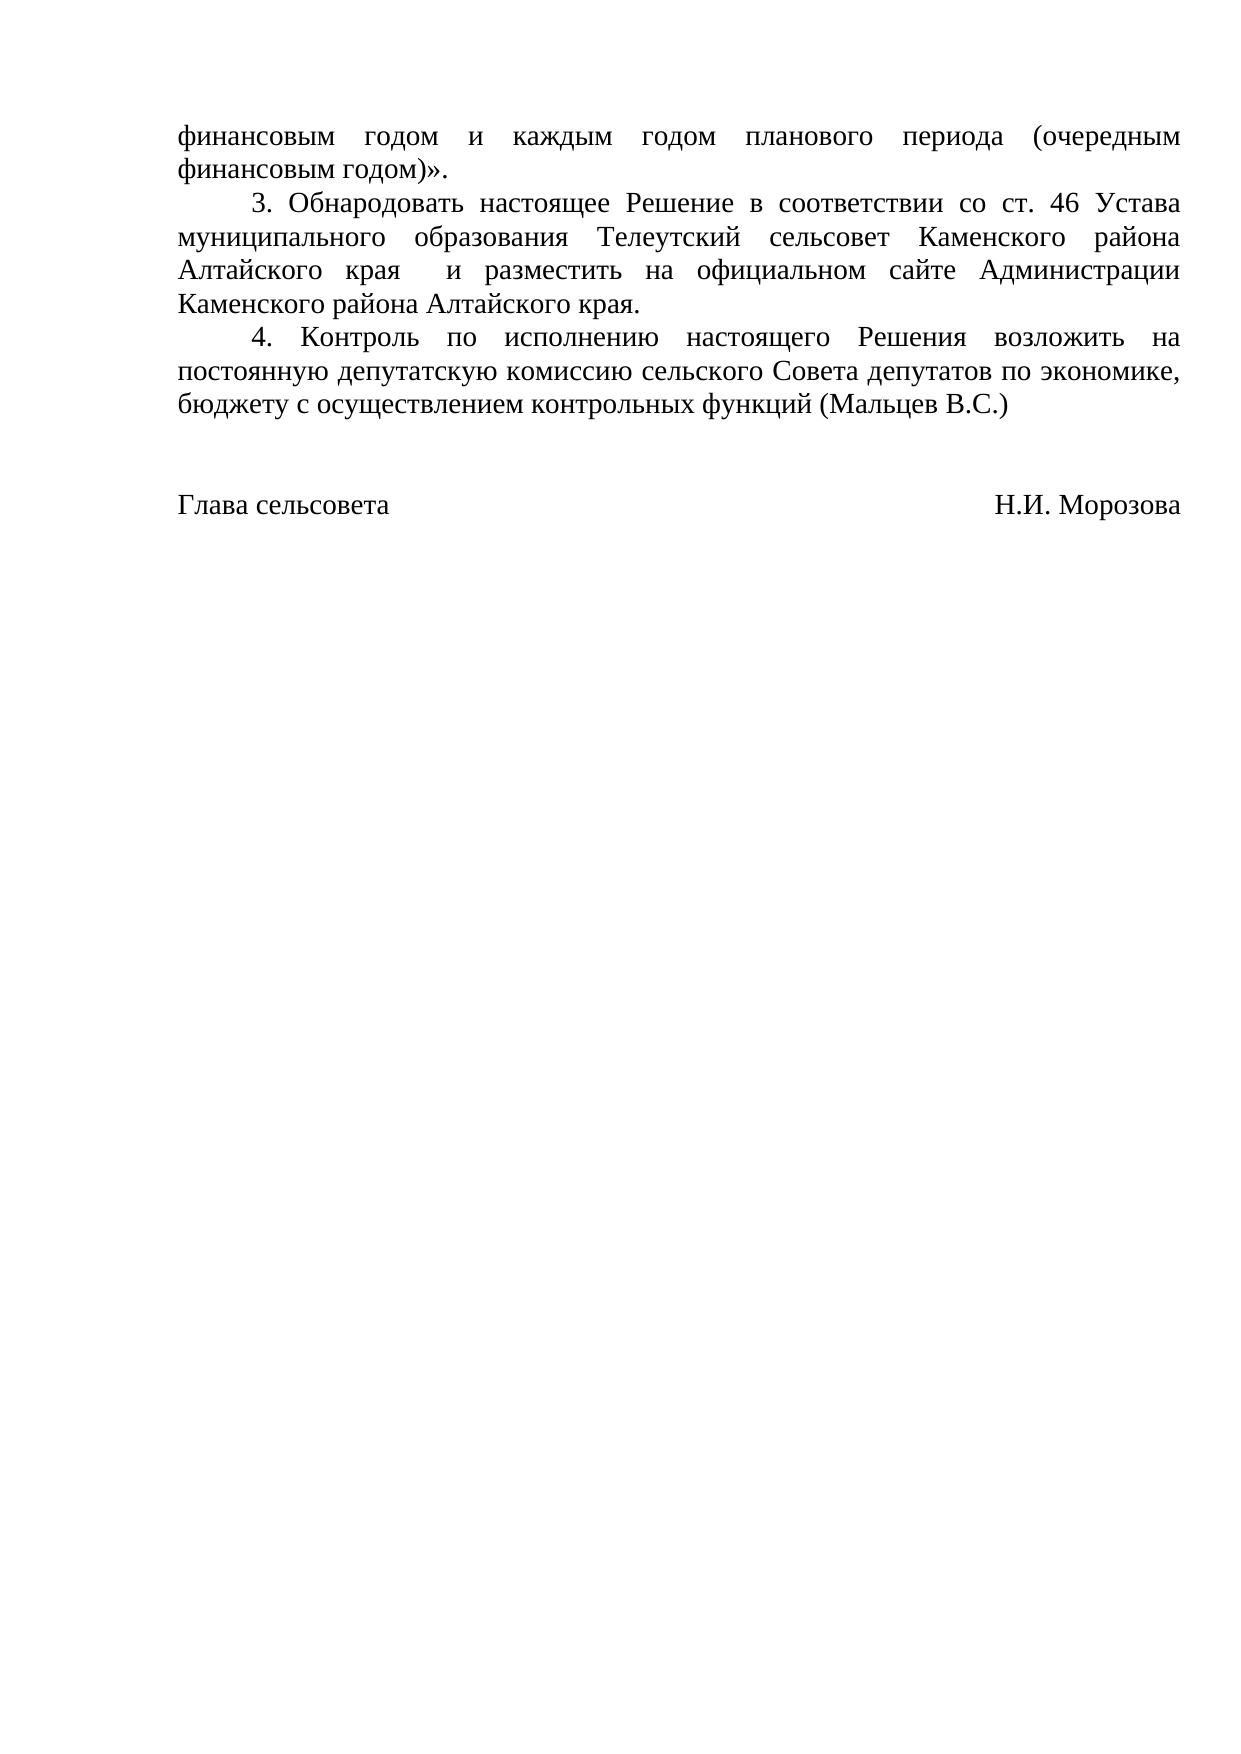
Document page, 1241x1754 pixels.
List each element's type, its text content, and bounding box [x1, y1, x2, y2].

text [177, 118, 1181, 185]
text 3. Обнародовать настоящее Решение в соответствии со ст. 46 Устава муниципального образования Телеутский сельсовет Каменского района Алтайского края и разместить на официальном сайте Администрации Каменского района Алтайского края. [177, 185, 1181, 319]
text 4. Контроль по исполнению настоящего Решения возложить на постоянную депутатскую комиссию сельского Совета депутатов по экономике, бюджету с осуществлением контрольных функций (Мальцев В.С.) [177, 319, 1181, 420]
text Глава сельсовета Н.И. Морозова [177, 487, 1181, 521]
